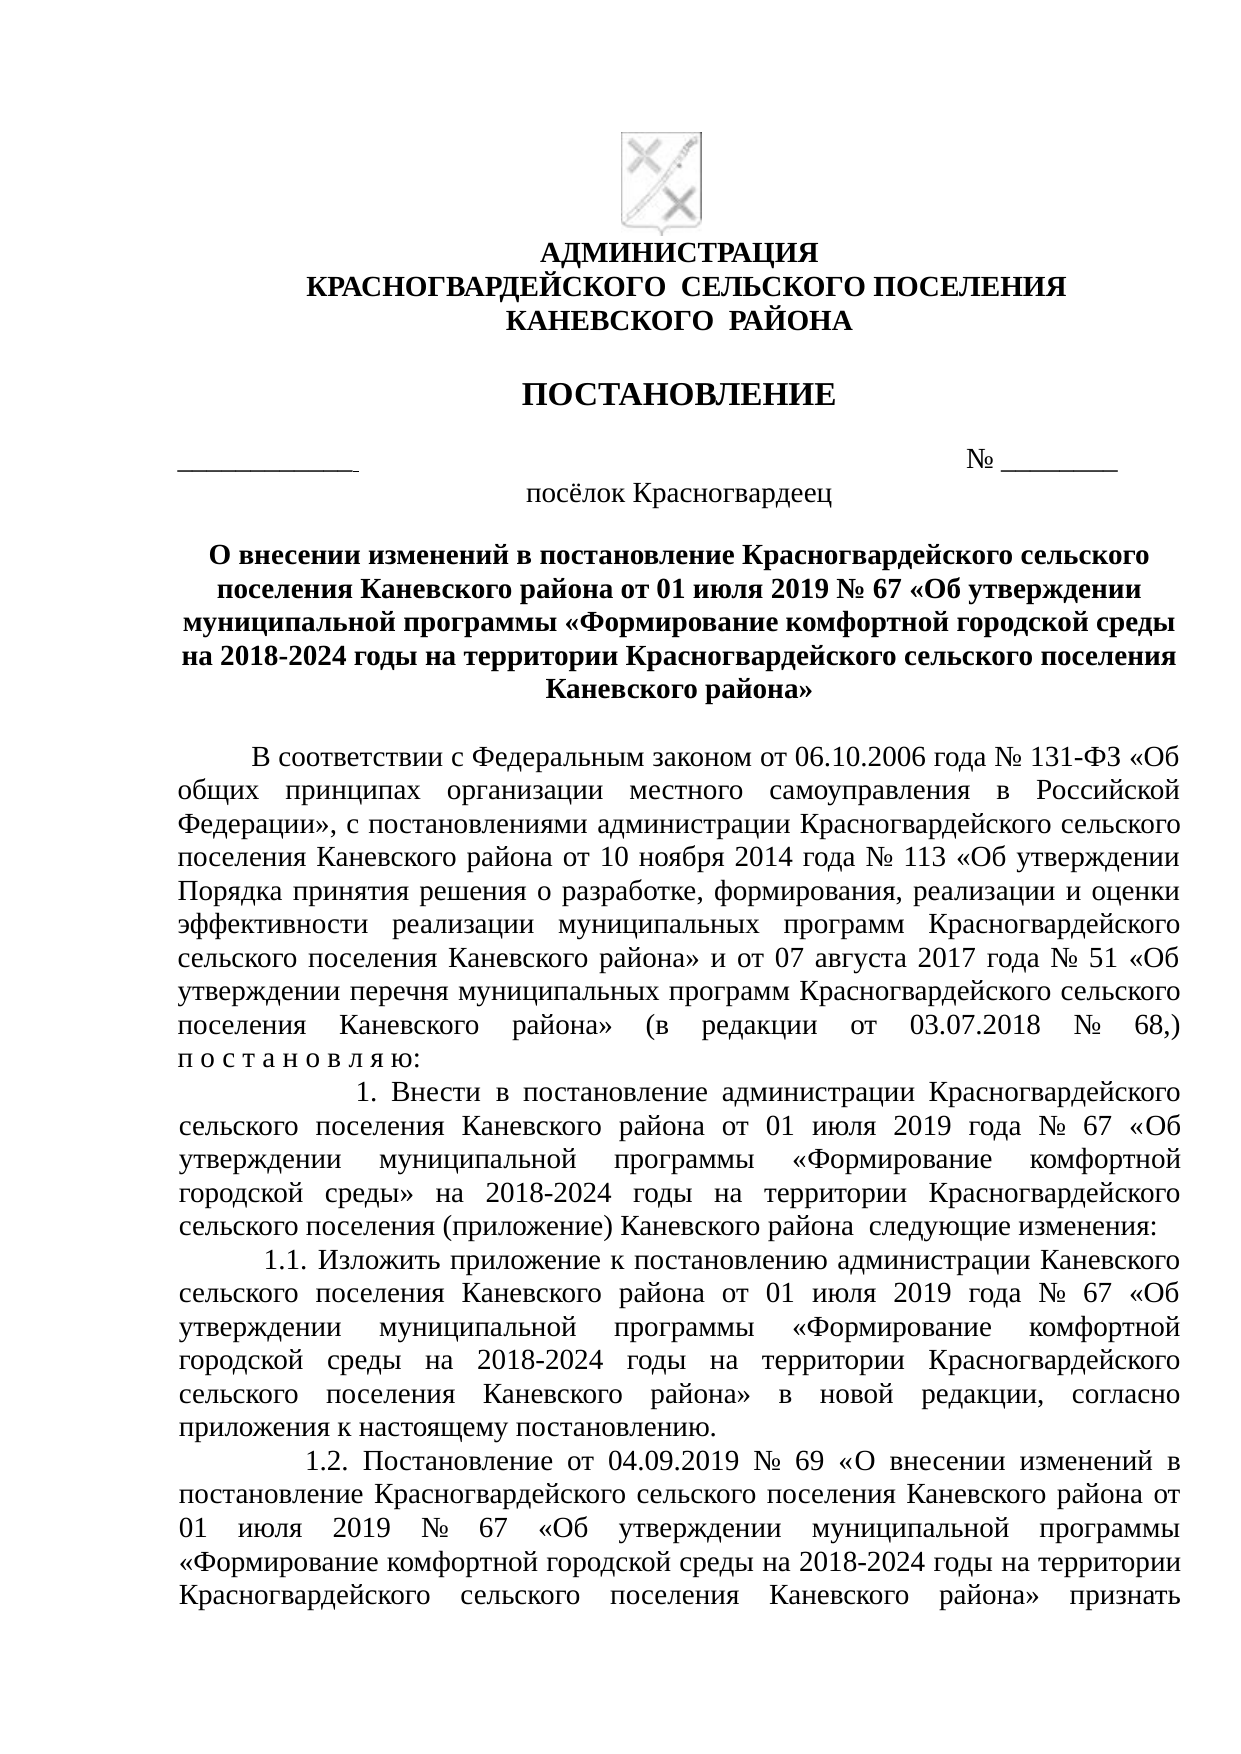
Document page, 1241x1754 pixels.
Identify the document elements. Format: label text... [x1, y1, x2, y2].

picture [621, 132, 702, 236]
text ПОСТАНОВЛЕНИЕ [177, 374, 1181, 413]
text посёлок Красногвардеец [177, 475, 1181, 509]
text КАНЕВСКОГО РАЙОНА [177, 303, 1181, 336]
text КРАСНОГВАРДЕЙСКОГО СЕЛЬСКОГО ПОСЕЛЕНИЯ [177, 269, 1181, 303]
text ____________ № ________ [177, 442, 1181, 475]
text О внесении изменений в постановление Красногвардейского сельского поселения Каневского района от 01 июля 2019 № 67 «Об утверждении муниципальной программы «Формирование комфортной городской среды на 2018-2024 годы на территории Красногвардейского сельского поселения Каневского района» [177, 537, 1181, 705]
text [178, 1443, 1181, 1611]
text 1.1. Изложить приложение к постановлению администрации Каневского сельского поселения Каневского района от 01 июля 2019 года № 67 «Об утверждении муниципальной программы «Формирование комфортной городской среды на 2018-2024 годы на территории Красногвардейского сельского поселения Каневского района» в новой редакции, согласно приложения к настоящему постановлению. [178, 1242, 1181, 1443]
text АДМИНИСТРАЦИЯ [177, 236, 1181, 269]
text 1. Внести в постановление администрации Красногвардейского сельского поселения Каневского района от 01 июля 2019 года № 67 «Об утверждении муниципальной программы «Формирование комфортной городской среды» на 2018-2024 годы на территории Красногвардейского сельского поселения (приложение) Каневского района следующие изменения: [178, 1074, 1181, 1242]
text В соответствии с Федеральным законом от 06.10.2006 года № 131-ФЗ «Об общих принципах организации местного самоуправления в Российской Федерации», с постановлениями администрации Красногвардейского сельского поселения Каневского района от 10 ноября 2014 года № 113 «Об утверждении Порядка принятия решения о разработке, формирования, реализации и оценки эффективности реализации муниципальных программ Красногвардейского сельского поселения Каневского района» и от 07 августа 2017 года № 51 «Об утверждении перечня муниципальных программ Красногвардейского сельского поселения Каневского района» (в редакции от 03.07.2018 № 68,) п о с т а н о в л я ю: [177, 739, 1181, 1074]
